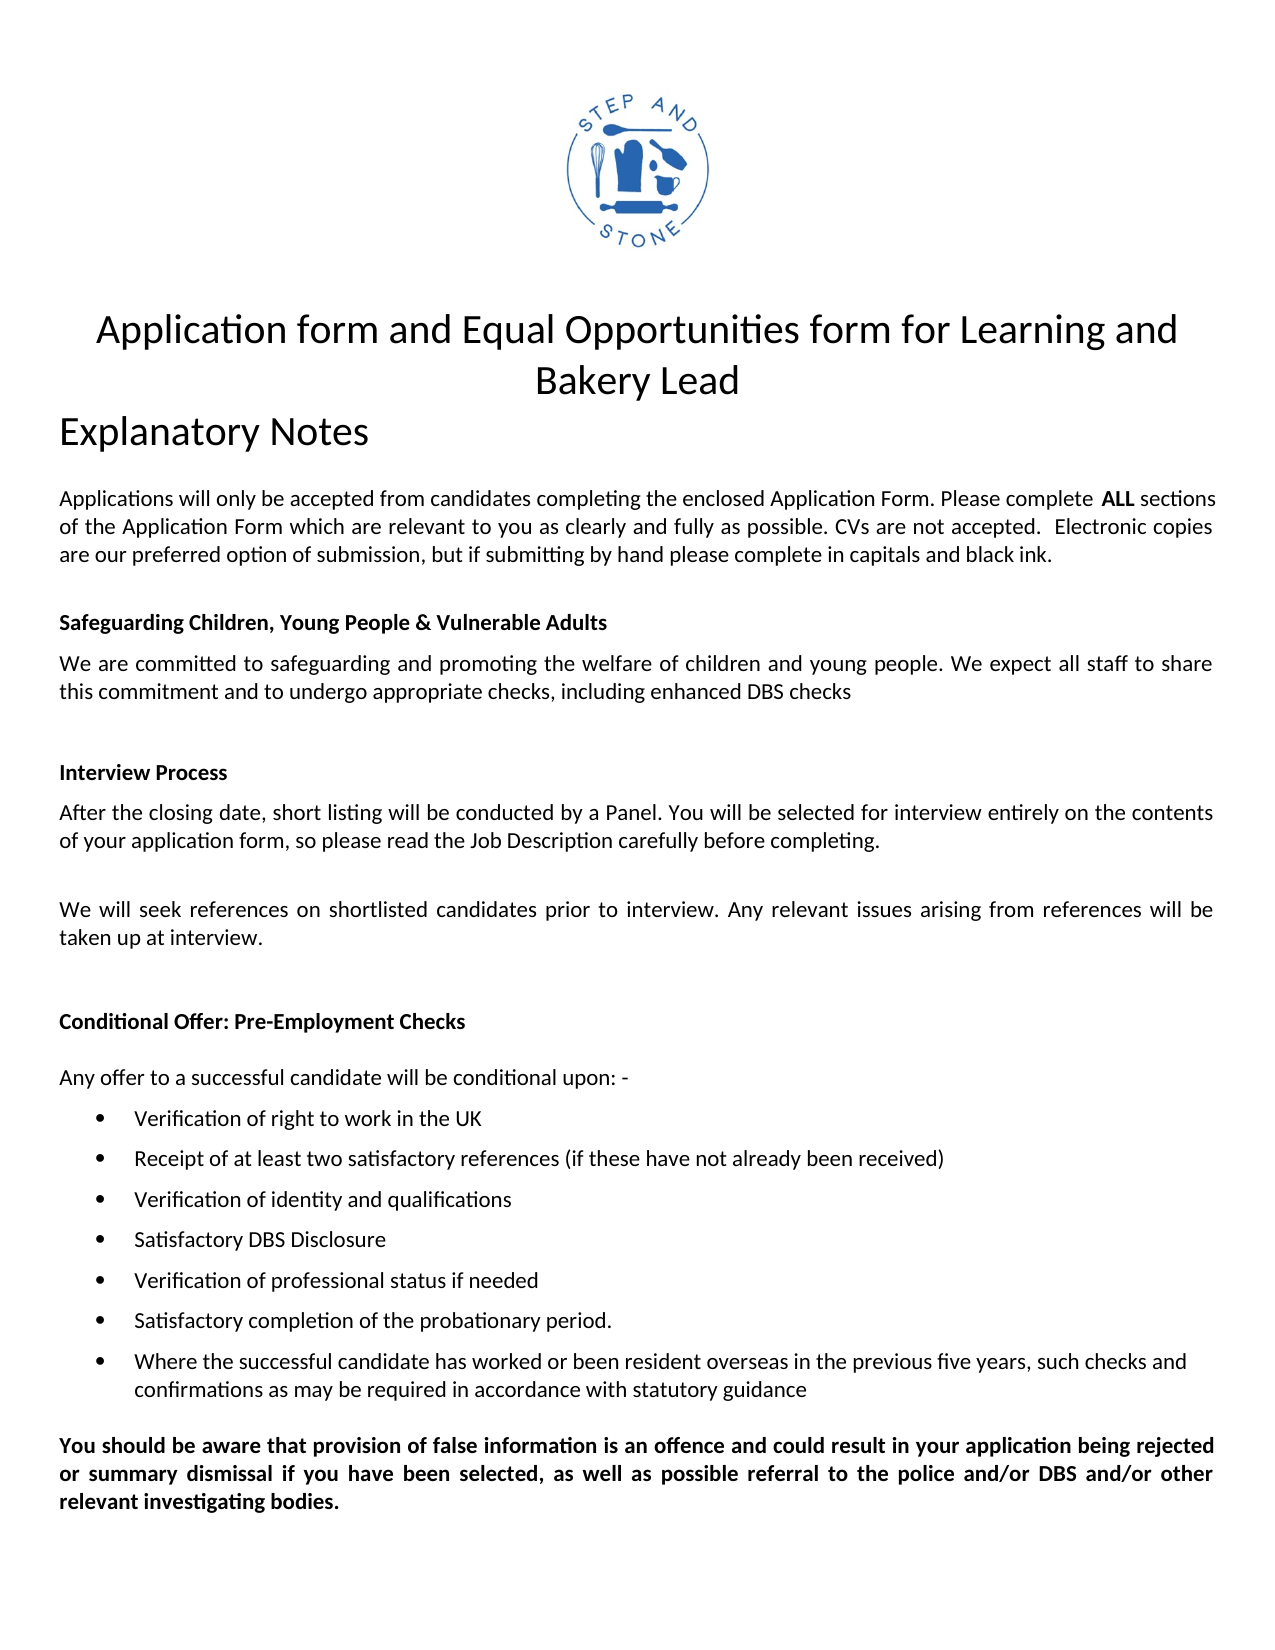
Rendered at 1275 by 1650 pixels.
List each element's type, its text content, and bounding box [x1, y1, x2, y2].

text We are committed to safeguarding and promoting the welfare of children and young people. We expect all staff to share this commitment and to undergo appropriate checks, including enhanced DBS checks [59, 649, 1216, 705]
text We will seek references on shortlisted candidates prior to interview. Any relevant issues arising from references will be taken up at interview. [59, 895, 1216, 951]
text After the closing date, short listing will be conducted by a Panel. You will be selected for interview entirely on the contents of your application form, so please read the Job Description carefully before completing. [59, 798, 1216, 854]
text Explanatory Notes [59, 405, 1216, 456]
list Receipt of at least two satisfactory references (if these have not already been received) [96, 1144, 1216, 1172]
list Verification of identity and qualifications [96, 1185, 1216, 1213]
text Safeguarding Children, Young People & Vulnerable Adults [59, 608, 1216, 636]
list Satisfactory completion of the probationary period. [96, 1306, 1216, 1334]
list Where the successful candidate has worked or been resident overseas in the previous five years, such checks and confirmations as may be required in accordance with statutory guidance [96, 1347, 1216, 1403]
text Conditional Offer: Pre-Employment Checks [59, 1007, 1216, 1035]
text You should be aware that provision of false information is an offence and could result in your application being rejected or summary dismissal if you have been selected, as well as possible referral to the police and/or DBS and/or other relevant investigating bodies. [59, 1431, 1216, 1515]
text Applications will only be accepted from candidates completing the enclosed Application Form. Please complete ALL sections of the Application Form which are relevant to you as clearly and fully as possible. CVs are not accepted. Electronic copies are our preferred option of submission, but if submitting by hand please complete in capitals and black ink. [59, 484, 1216, 568]
list Satisfactory DBS Disclosure [96, 1225, 1216, 1253]
list Verification of professional status if needed [96, 1266, 1216, 1294]
list Verification of right to work in the UK [96, 1104, 1216, 1132]
text Any offer to a successful candidate will be conditional upon: - [59, 1063, 1216, 1091]
text Application form and Equal Opportunities form for Learning and Bakery Lead [59, 303, 1216, 405]
text Interview Process [59, 758, 1216, 786]
picture [562, 88, 714, 253]
